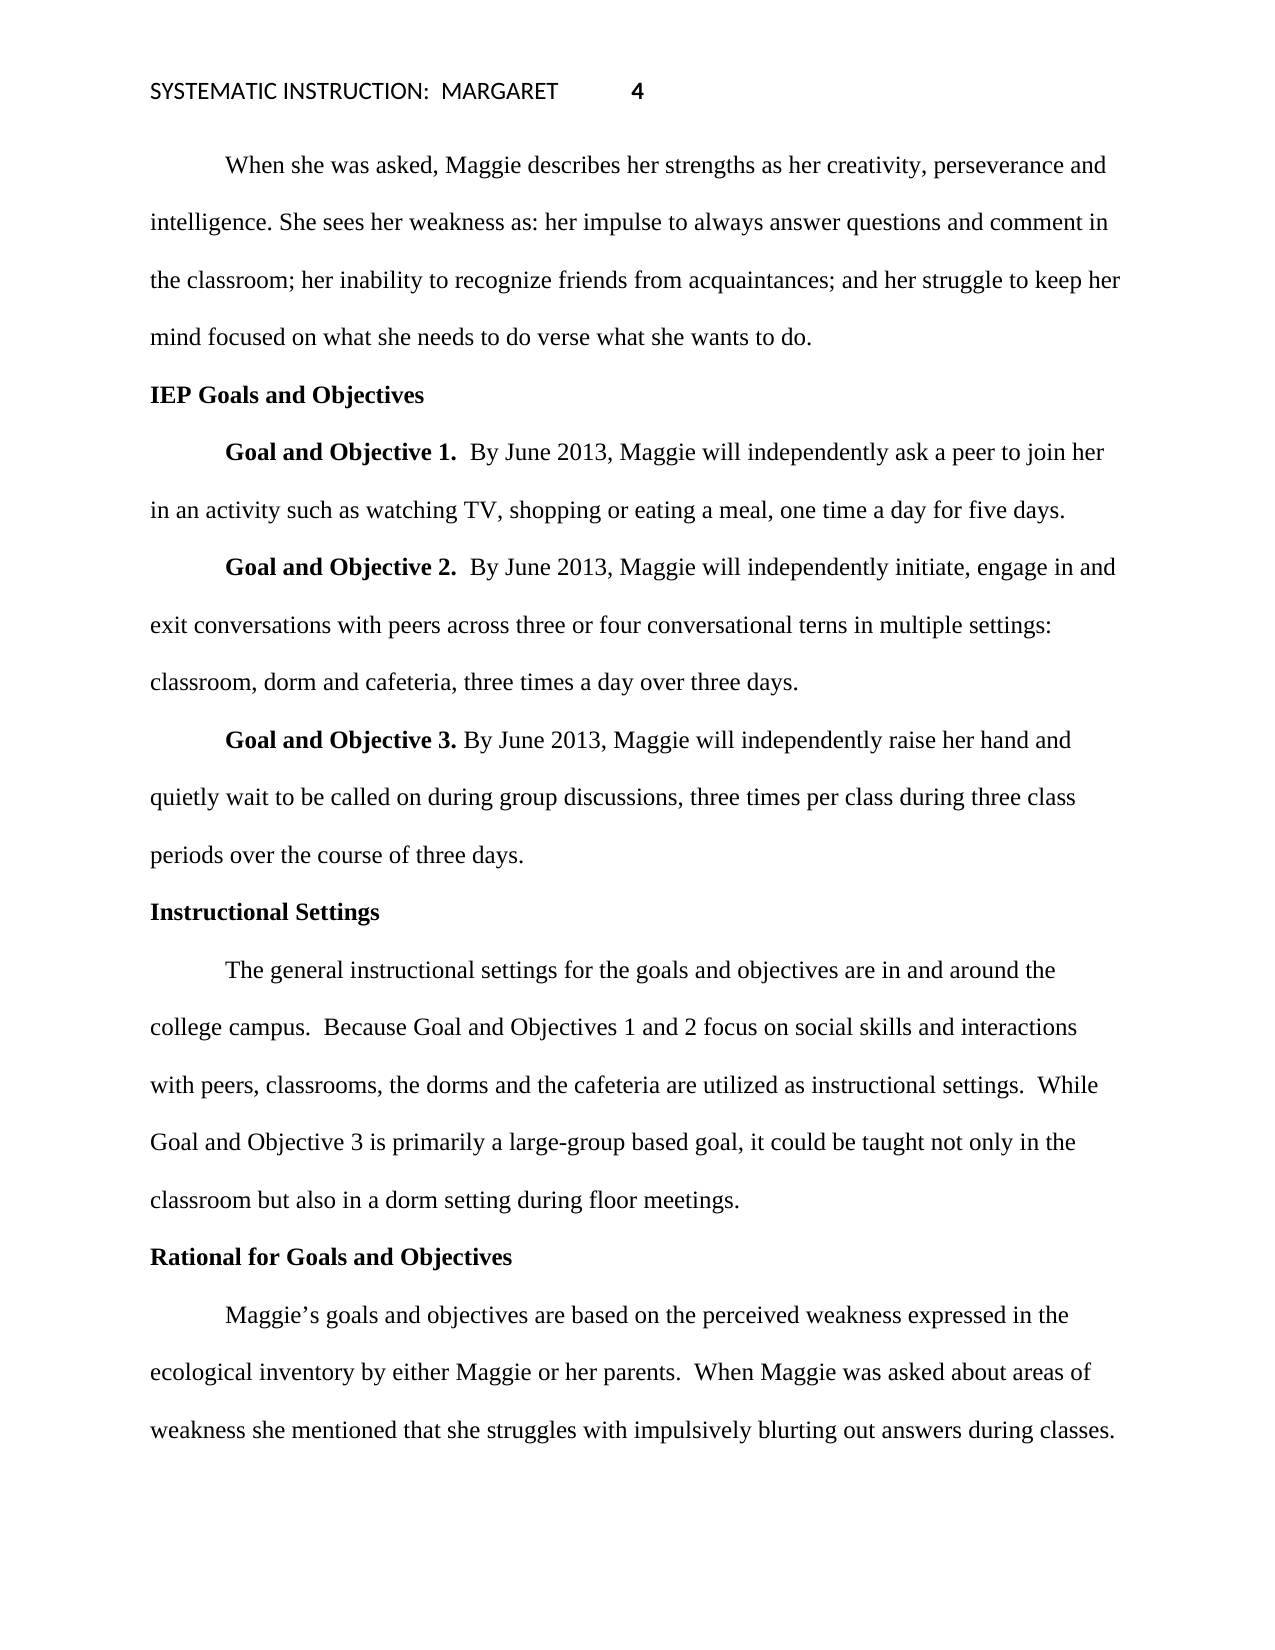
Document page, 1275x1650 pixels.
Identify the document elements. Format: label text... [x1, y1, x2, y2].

text Rational for Goals and Objectives [150, 1242, 1125, 1271]
text Goal and Objective 1. By June 2013, Maggie will independently ask a peer to join her in an activity such as watching TV, shopping or eating a meal, one time a day for five days. [150, 437, 1125, 524]
text Goal and Objective 2. By June 2013, Maggie will independently initiate, engage in and exit conversations with peers across three or four conversational terns in multiple settings: classroom, dorm and cafeteria, three times a day over three days. [150, 552, 1125, 696]
text Instructional Settings [150, 897, 1125, 926]
text IEP Goals and Objectives [150, 380, 1125, 409]
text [150, 1300, 1125, 1444]
text Goal and Objective 3. By June 2013, Maggie will independently raise her hand and quietly wait to be called on during group discussions, three times per class during three class periods over the course of three days. [150, 725, 1125, 869]
text The general instructional settings for the goals and objectives are in and around the college campus. Because Goal and Objectives 1 and 2 focus on social skills and interactions with peers, classrooms, the dorms and the cafeteria are utilized as instructional settings. While Goal and Objective 3 is primarily a large-group based goal, it could be taught not only in the classroom but also in a dorm setting during floor meetings. [150, 955, 1125, 1214]
text When she was asked, Maggie describes her strengths as her creativity, perseverance and intelligence. She sees her weakness as: her impulse to always answer questions and comment in the classroom; her inability to recognize friends from acquaintances; and her struggle to keep her mind focused on what she needs to do verse what she wants to do. [150, 150, 1125, 351]
